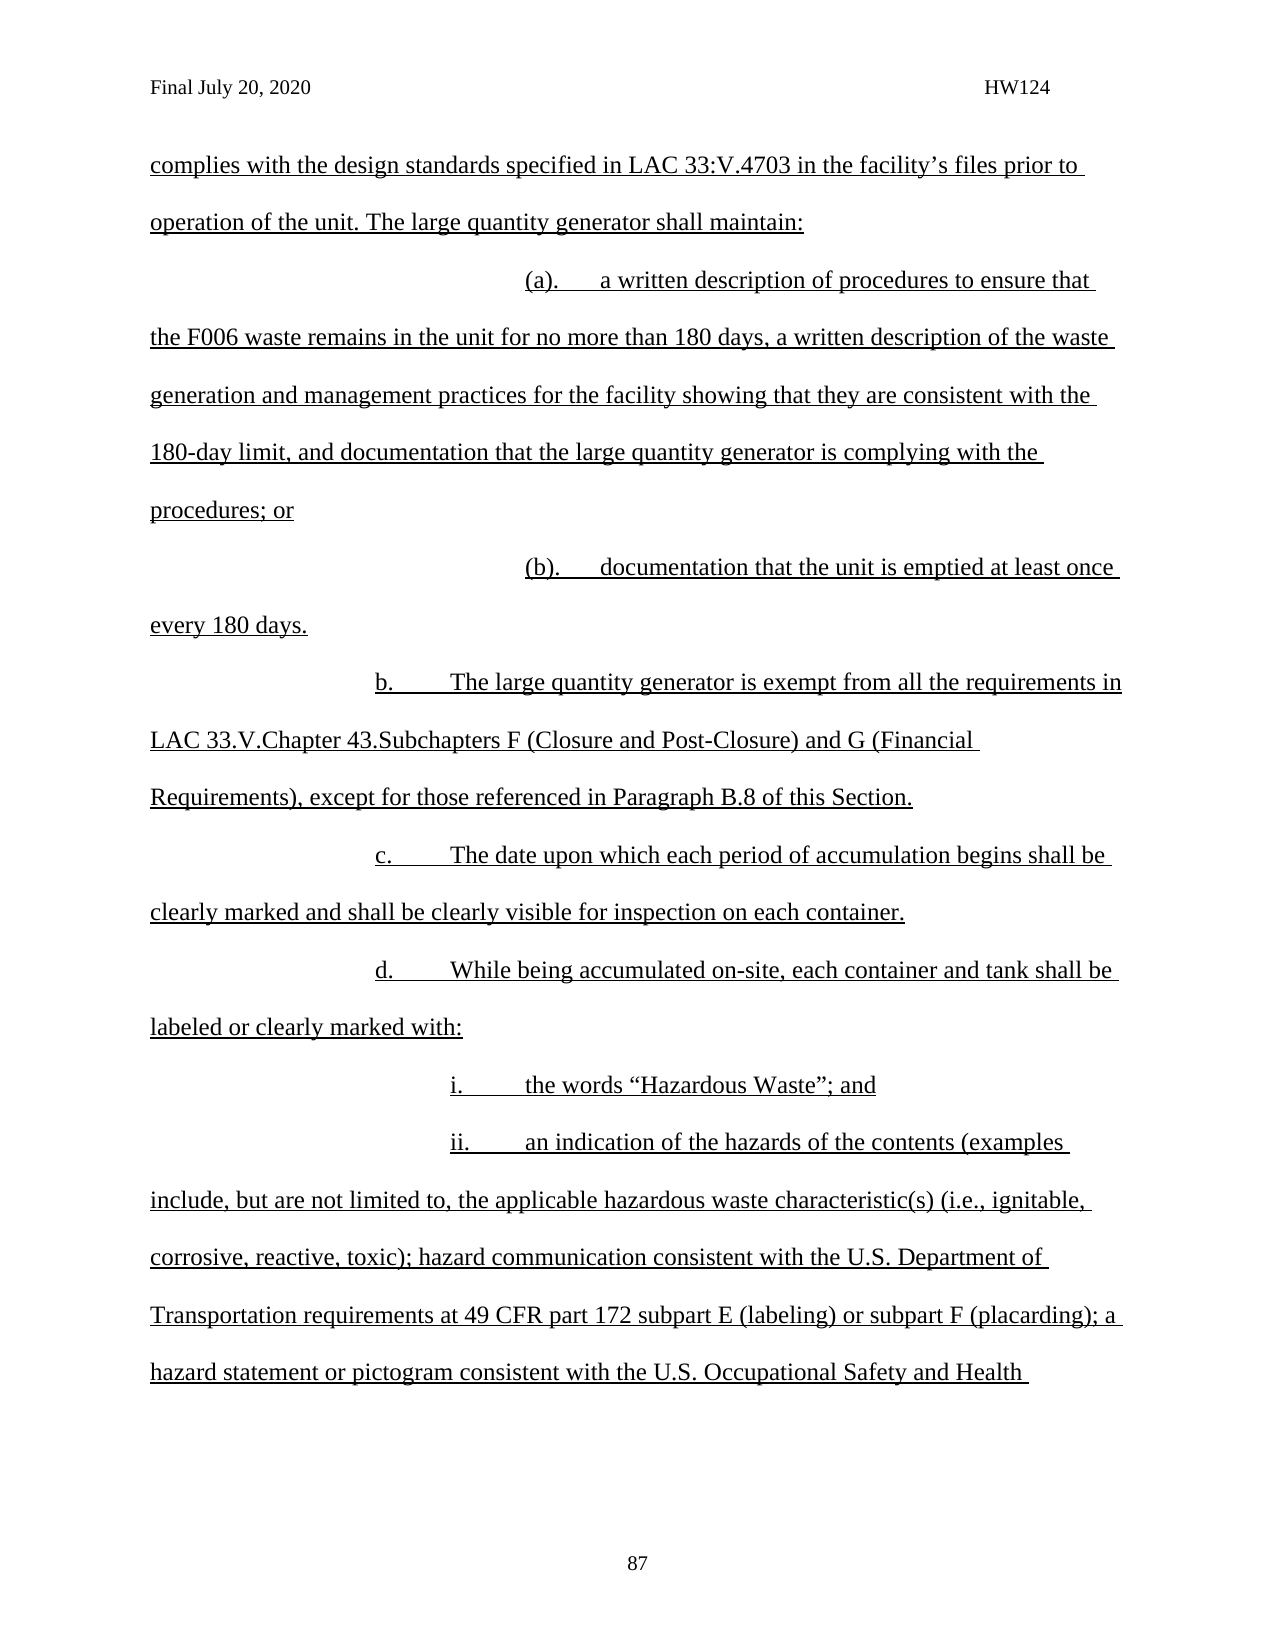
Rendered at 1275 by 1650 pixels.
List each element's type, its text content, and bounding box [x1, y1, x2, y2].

text d. While being accumulated on-site, each container and tank shall be labeled or clearly marked with: [150, 955, 1125, 1041]
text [150, 1127, 1125, 1386]
text (a). a written description of procedures to ensure that the F006 waste remains in the unit for no more than 180 days, a written description of the waste generation and management practices for the facility showing that they are consistent with the 180-day limit, and documentation that the large quantity generator is complying with the procedures; or [150, 265, 1125, 524]
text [150, 150, 1125, 236]
text b. The large quantity generator is exempt from all the requirements in LAC 33.V.Chapter 43.Subchapters F (Closure and Post-Closure) and G (Financial Requirements), except for those referenced in Paragraph B.8 of this Section. [150, 667, 1125, 811]
text c. The date upon which each period of accumulation begins shall be clearly marked and shall be clearly visible for inspection on each container. [150, 840, 1125, 926]
text (b). documentation that the unit is emptied at least once every 180 days. [150, 552, 1125, 639]
text i. the words “Hazardous Waste”; and [150, 1070, 1125, 1099]
